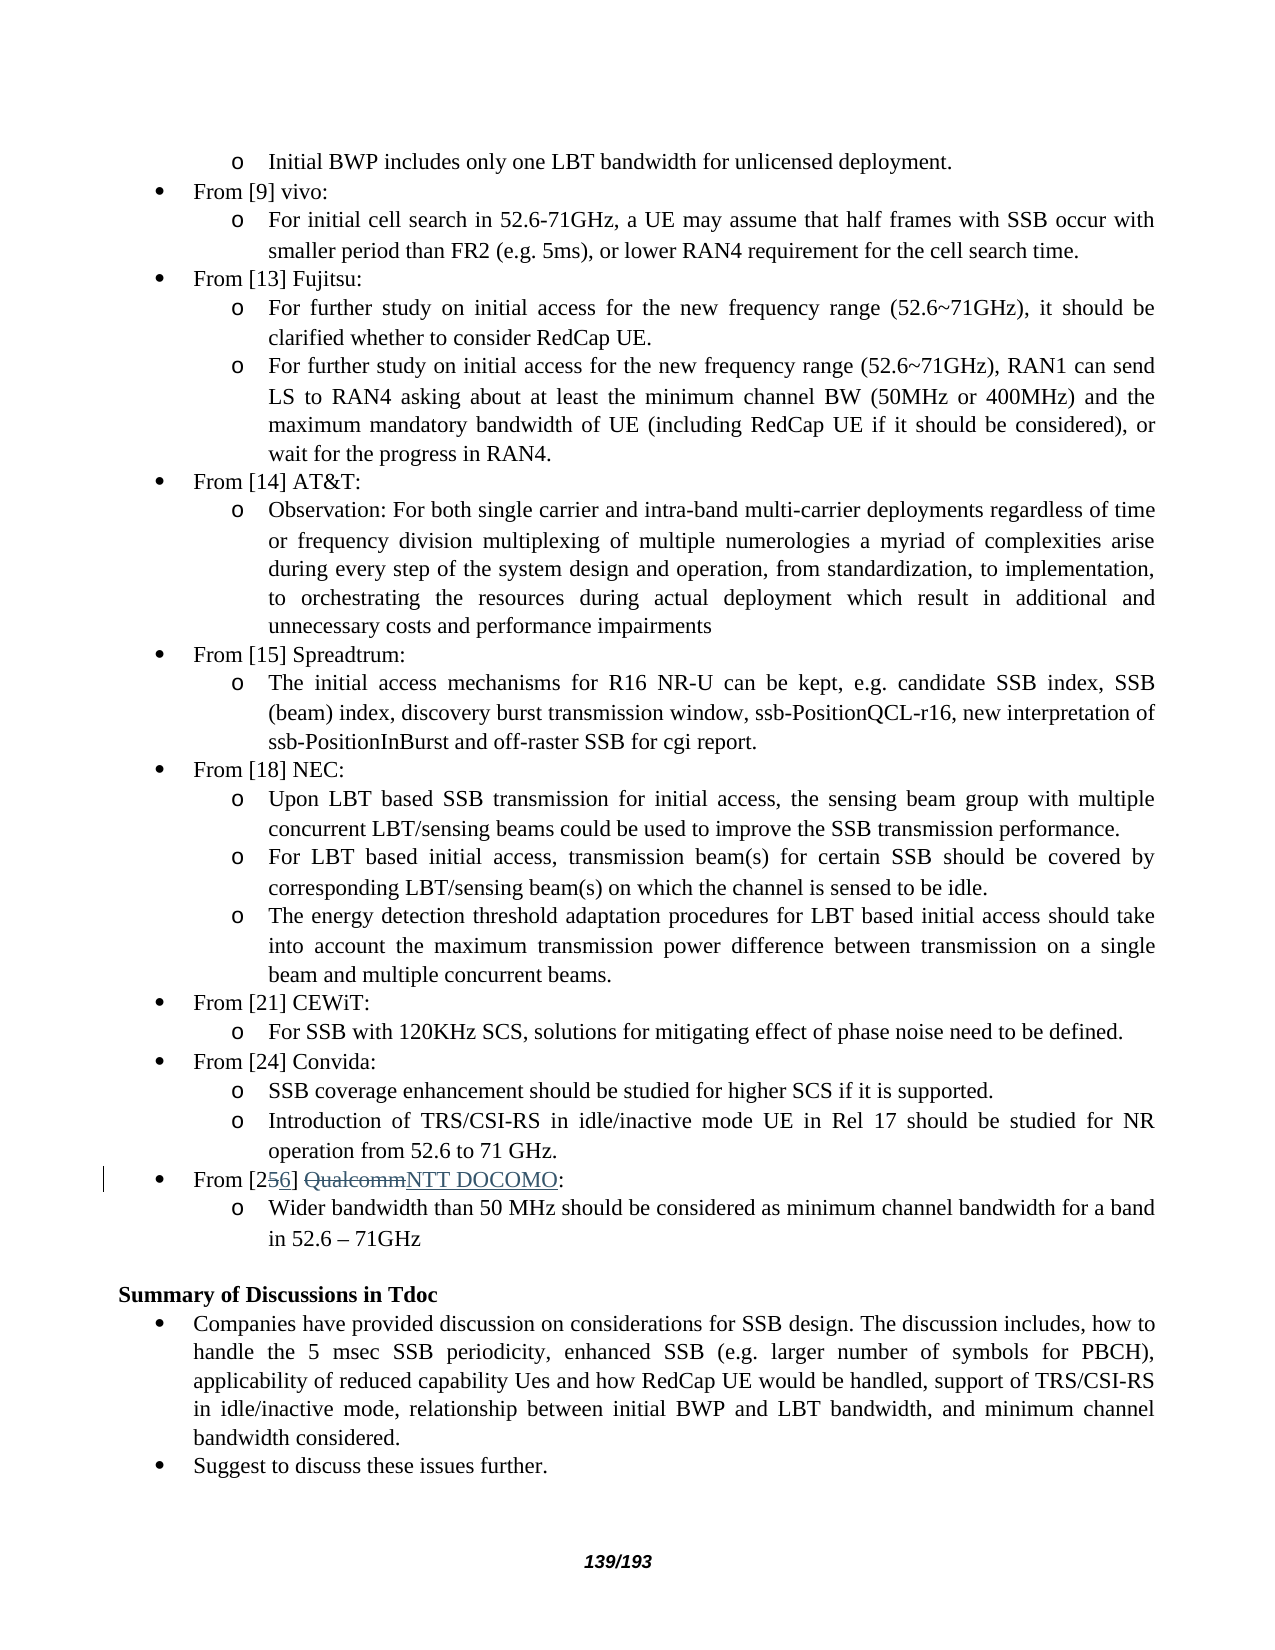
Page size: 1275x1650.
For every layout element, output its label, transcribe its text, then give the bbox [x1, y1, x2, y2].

list Initial BWP includes only one LBT bandwidth for unlicensed deployment. [231, 148, 1157, 176]
list From [24] Convida: [156, 1048, 1157, 1074]
list For LBT based initial access, transmission beam(s) for certain SSB should be covered by corresponding LBT/sensing beam(s) on which the channel is sensed to be idle. [231, 843, 1157, 900]
list Suggest to discuss these issues further. [156, 1452, 1157, 1478]
list The energy detection threshold adaptation procedures for LBT based initial access should take into account the maximum transmission power difference between transmission on a single beam and multiple concurrent beams. [231, 902, 1157, 987]
list From [2] : [156, 1166, 1157, 1192]
list For further study on initial access for the new frequency range (52.6~71GHz), RAN1 can send LS to RAN4 asking about at least the minimum channel BW (50MHz or 400MHz) and the maximum mandatory bandwidth of UE (including RedCap UE if it should be considered), or wait for the progress in RAN4. [231, 352, 1157, 466]
list From [15] Spreadtrum: [156, 641, 1157, 667]
list Companies have provided discussion on considerations for SSB design. The discussion includes, how to handle the 5 msec SSB periodicity, enhanced SSB (e.g. larger number of symbols for PBCH), applicability of reduced capability Ues and how RedCap UE would be handled, support of TRS/CSI-RS in idle/inactive mode, relationship between initial BWP and LBT bandwidth, and minimum channel bandwidth considered. [156, 1310, 1157, 1450]
list From [13] Fujitsu: [156, 265, 1157, 292]
list Introduction of TRS/CSI-RS in idle/inactive mode UE in Rel 17 should be studied for NR operation from 52.6 to 71 GHz. [231, 1107, 1157, 1164]
list SSB coverage enhancement should be studied for higher SCS if it is supported. [231, 1077, 1157, 1105]
list From [14] AT&T: [156, 468, 1157, 494]
list For further study on initial access for the new frequency range (52.6~71GHz), it should be clarified whether to consider RedCap UE. [231, 294, 1157, 350]
list From [21] CEWiT: [156, 989, 1157, 1016]
list Wider bandwidth than 50 MHz should be considered as minimum channel bandwidth for a band in 52.6 – 71GHz [231, 1194, 1157, 1251]
list The initial access mechanisms for R16 NR-U can be kept, e.g. candidate SSB index, SSB (beam) index, discovery burst transmission window, ssb-PositionQCL-r16, new interpretation of ssb-PositionInBurst and off-raster SSB for cgi report. [231, 669, 1157, 754]
list From [18] NEC: [156, 756, 1157, 783]
list For SSB with 120KHz SCS, solutions for mitigating effect of phase noise need to be defined. [231, 1018, 1157, 1046]
list For initial cell search in 52.6-71GHz, a UE may assume that half frames with SSB occur with smaller period than FR2 (e.g. 5ms), or lower RAN4 requirement for the cell search time. [231, 207, 1157, 263]
list Upon LBT based SSB transmission for initial access, the sensing beam group with multiple concurrent LBT/sensing beams could be used to improve the SSB transmission performance. [231, 785, 1157, 841]
list Observation: For both single carrier and intra-band multi-carrier deployments regardless of time or frequency division multiplexing of multiple numerologies a myriad of complexities arise during every step of the system design and operation, from standardization, to implementation, to orchestrating the resources during actual deployment which result in additional and unnecessary costs and performance impairments [231, 497, 1157, 638]
list From [9] vivo: [156, 178, 1157, 204]
text Summary of Discussions in Tdoc [118, 1281, 1157, 1308]
